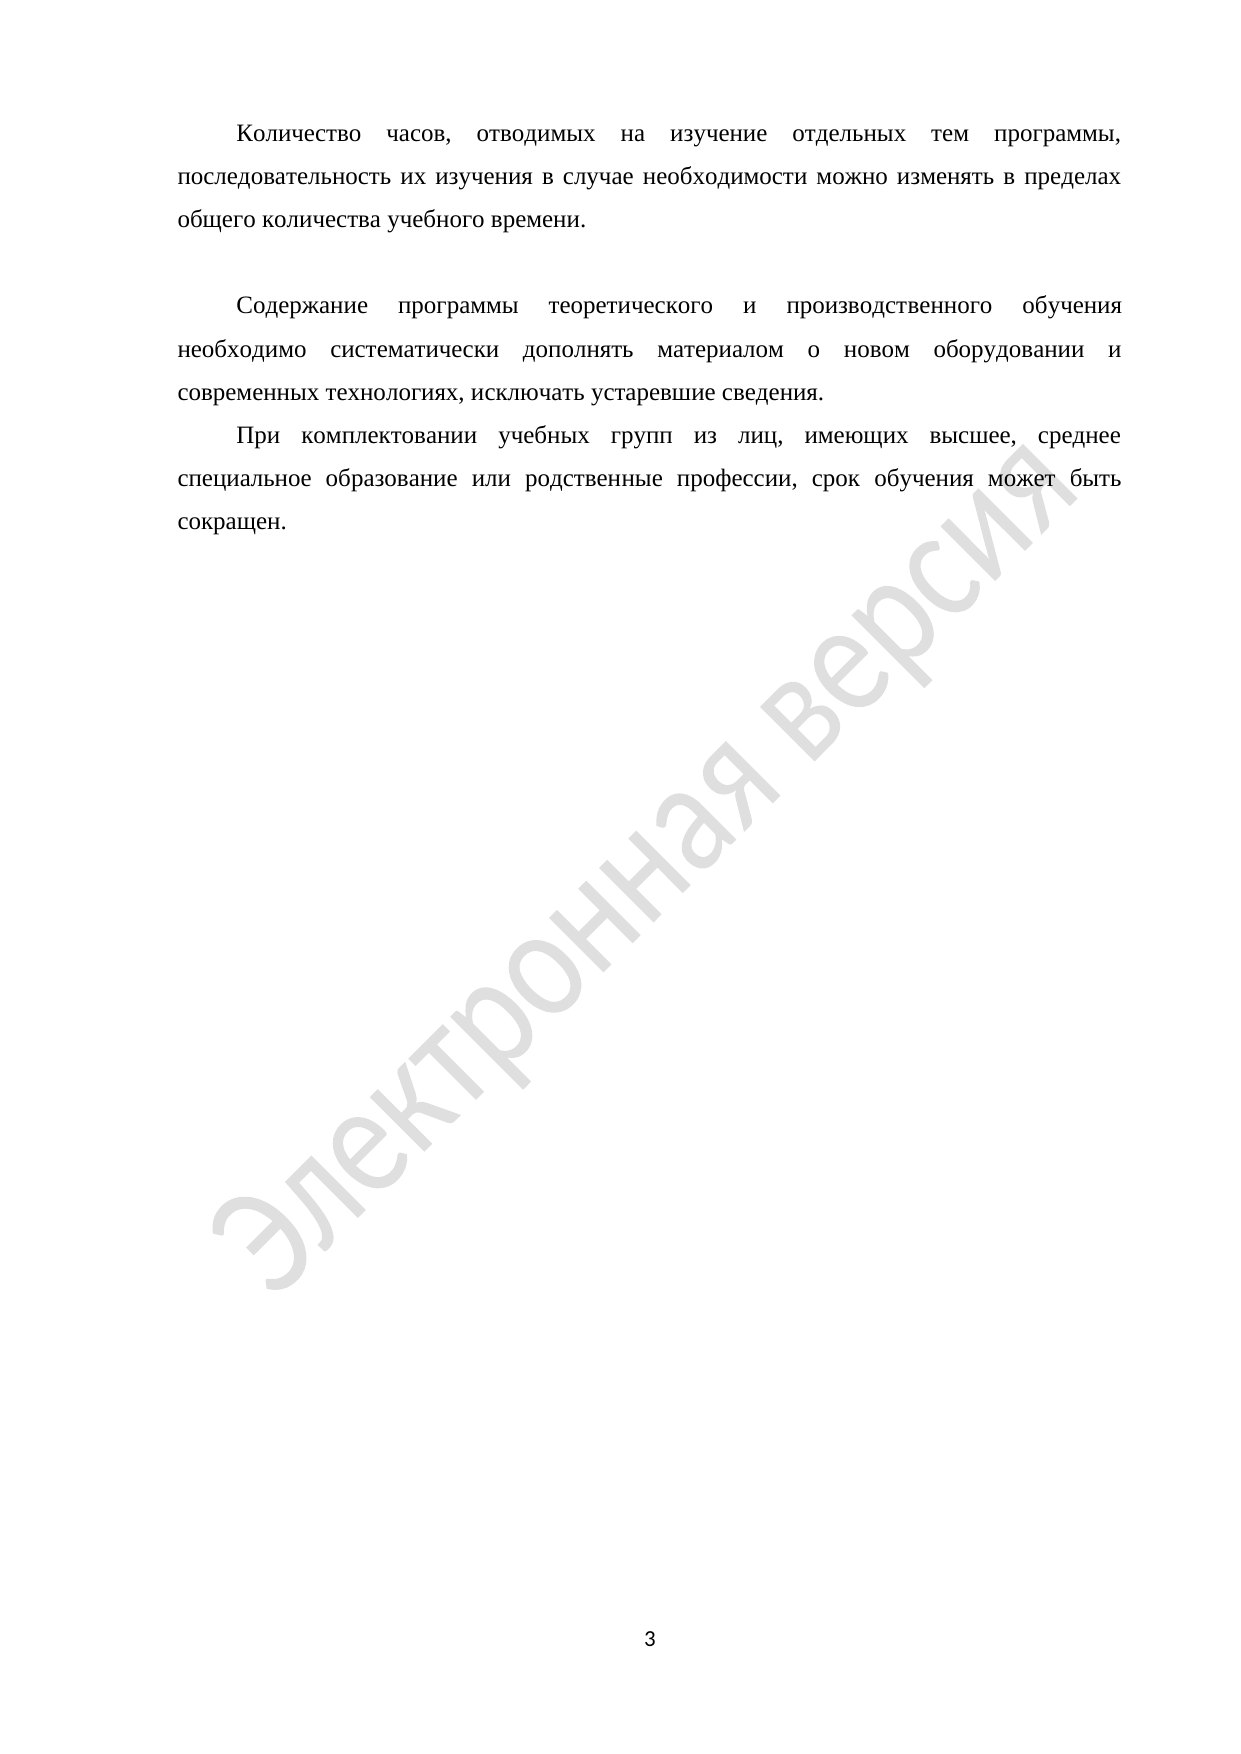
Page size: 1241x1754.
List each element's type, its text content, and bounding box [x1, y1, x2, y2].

text Количество часов, отводимых на изучение отдельных тем программы, последовательность их изучения в случае необходимости можно изменять в пределах общего количества учебного времени. [177, 118, 1122, 233]
text При комплектовании учебных групп из лиц, имеющих высшее, среднее специальное образование или родственные профессии, срок обучения может быть сокращен. [177, 420, 1122, 535]
text Содержание программы теоретического и производственного обучения необходимо систематически дополнять материалом о новом оборудовании и современных технологиях, исключать устаревшие сведения. [177, 291, 1122, 406]
